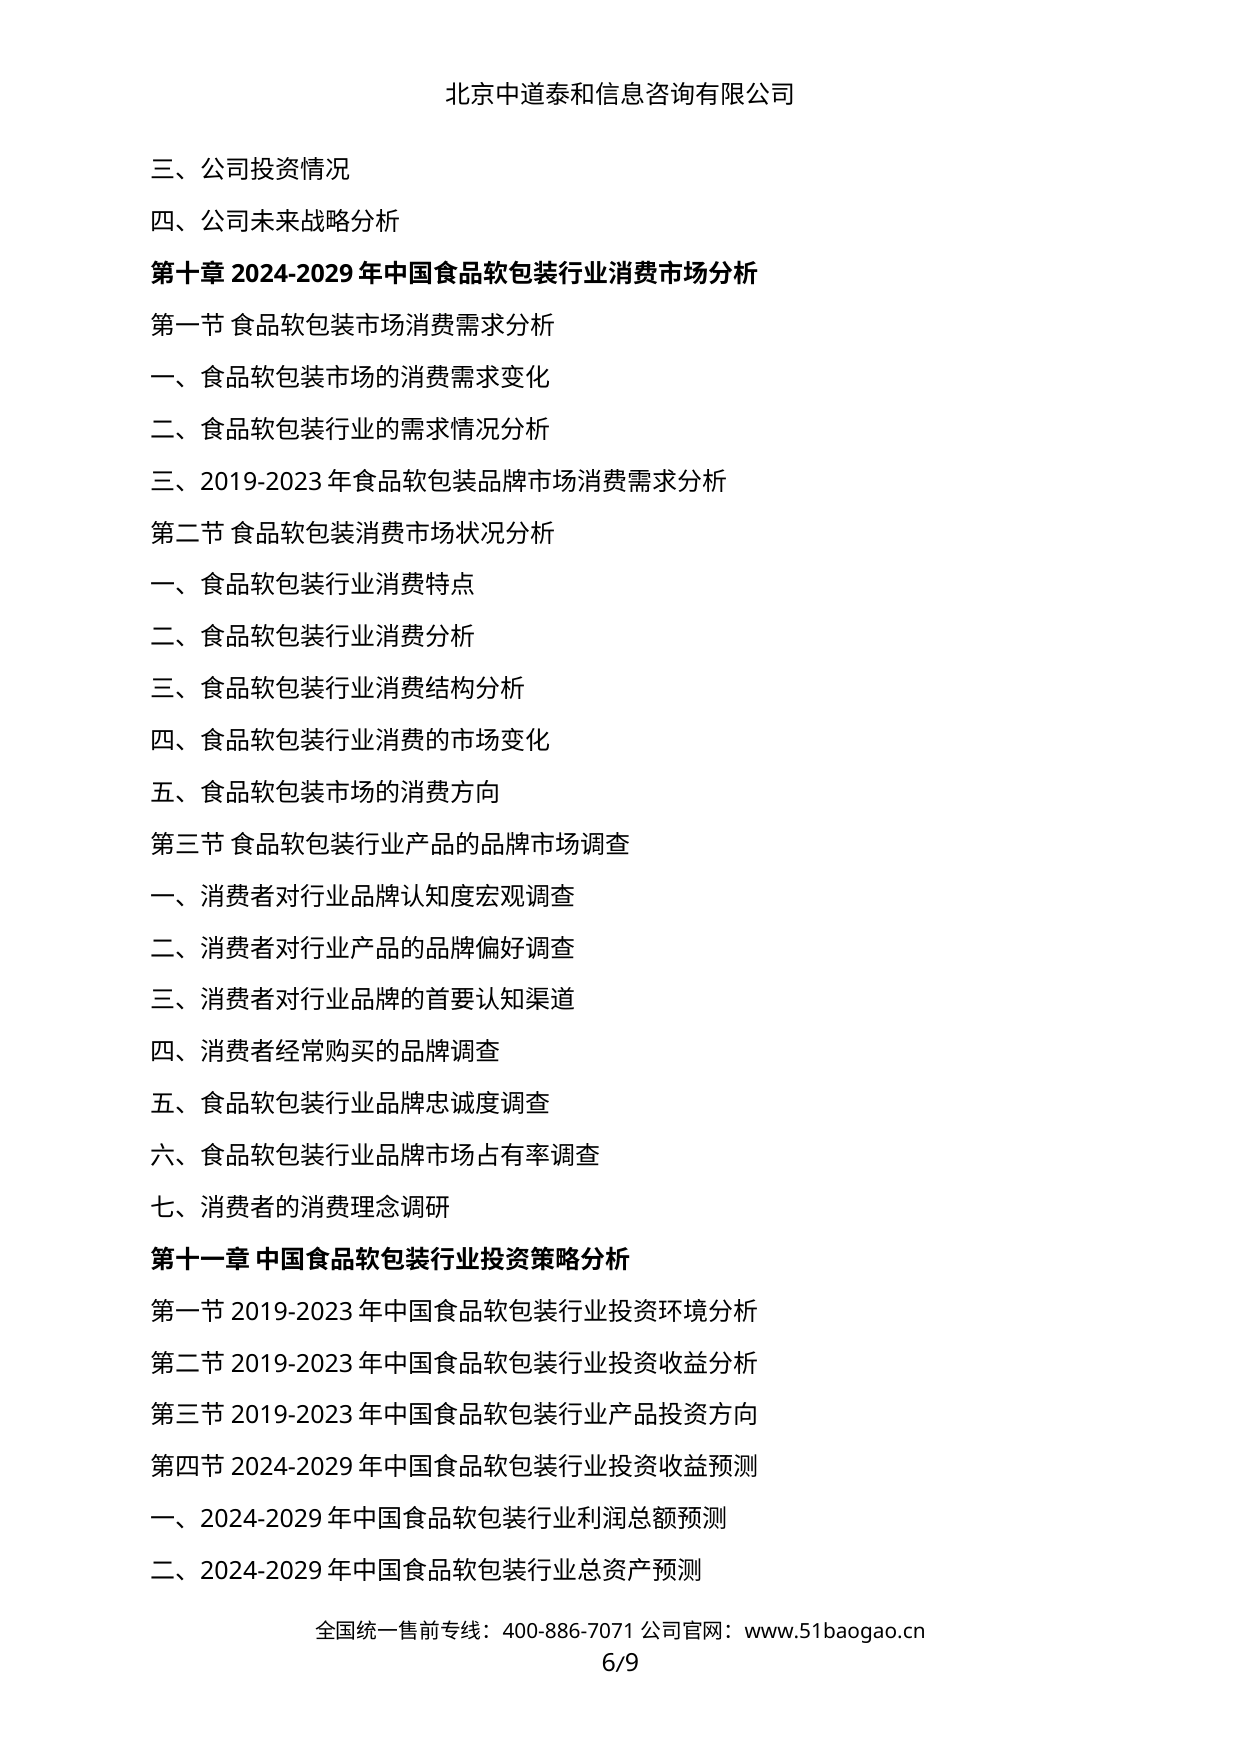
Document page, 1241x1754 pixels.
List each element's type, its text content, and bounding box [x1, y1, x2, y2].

text 七、消费者的消费理念调研 [150, 1187, 1090, 1224]
text 六、食品软包装行业品牌市场占有率调查 [150, 1136, 1090, 1172]
text 第二节 食品软包装消费市场状况分析 [150, 513, 1090, 549]
text 二、消费者对行业产品的品牌偏好调查 [150, 928, 1090, 964]
text 二、食品软包装行业消费分析 [150, 617, 1090, 653]
text 五、食品软包装行业品牌忠诚度调查 [150, 1084, 1090, 1120]
text 四、食品软包装行业消费的市场变化 [150, 721, 1090, 757]
text 第十章 2024-2029年中国食品软包装行业消费市场分析 [150, 254, 1090, 290]
text 一、食品软包装行业消费特点 [150, 565, 1090, 601]
text 第四节 2024-2029年中国食品软包装行业投资收益预测 [150, 1447, 1090, 1483]
text 第一节 2019-2023年中国食品软包装行业投资环境分析 [150, 1291, 1090, 1327]
text 三、食品软包装行业消费结构分析 [150, 669, 1090, 705]
text 四、消费者经常购买的品牌调查 [150, 1032, 1090, 1068]
text 第三节 2019-2023年中国食品软包装行业产品投资方向 [150, 1395, 1090, 1431]
text 三、公司投资情况 [150, 150, 1090, 186]
text 三、消费者对行业品牌的首要认知渠道 [150, 980, 1090, 1016]
text 第十一章 中国食品软包装行业投资策略分析 [150, 1239, 1090, 1276]
text 一、消费者对行业品牌认知度宏观调查 [150, 876, 1090, 912]
text 第一节 食品软包装市场消费需求分析 [150, 306, 1090, 342]
text 二、食品软包装行业的需求情况分析 [150, 409, 1090, 446]
text 五、食品软包装市场的消费方向 [150, 772, 1090, 809]
text 一、食品软包装市场的消费需求变化 [150, 357, 1090, 394]
text 第三节 食品软包装行业产品的品牌市场调查 [150, 824, 1090, 861]
text 一、2024-2029年中国食品软包装行业利润总额预测 [150, 1499, 1090, 1535]
text 三、2019-2023年食品软包装品牌市场消费需求分析 [150, 461, 1090, 497]
text 第二节 2019-2023年中国食品软包装行业投资收益分析 [150, 1343, 1090, 1379]
text 四、公司未来战略分析 [150, 202, 1090, 238]
text 二、2024-2029年中国食品软包装行业总资产预测 [150, 1551, 1090, 1587]
